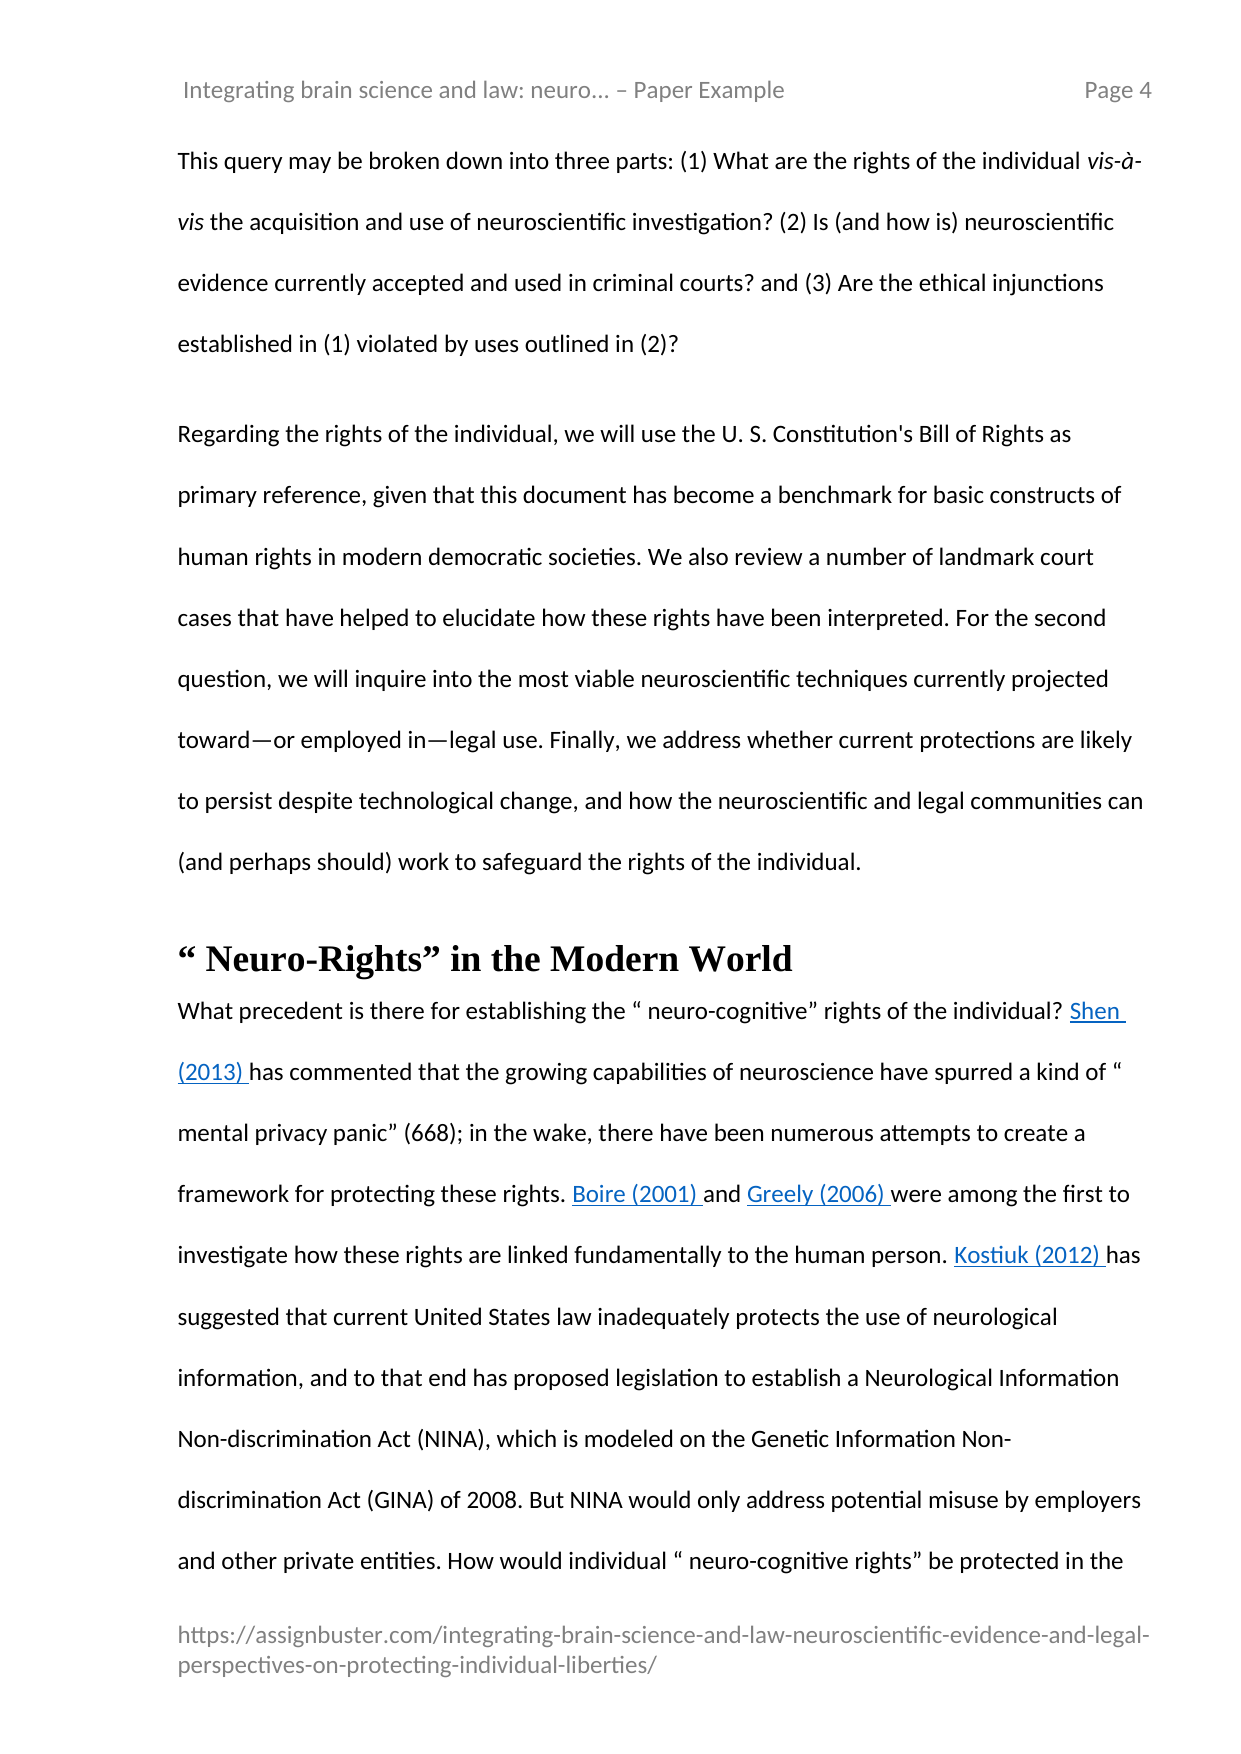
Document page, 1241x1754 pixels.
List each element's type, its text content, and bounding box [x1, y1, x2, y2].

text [177, 996, 1152, 1575]
subtitle “ Neuro-Rights” in the Modern World [177, 936, 1152, 979]
text Regarding the rights of the individual, we will use the U. S. Constitution's Bill of Rights as primary reference, given that this document has become a benchmark for basic constructs of human rights in modern democratic societies. We also review a number of landmark court cases that have helped to elucidate how these rights have been interpreted. For the second question, we will inquire into the most viable neuroscientific techniques currently projected toward—or employed in—legal use. Finally, we address whether current protections are likely to persist despite technological change, and how the neuroscientific and legal communities can (and perhaps should) work to safeguard the rights of the individual. [177, 419, 1152, 876]
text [177, 145, 1152, 359]
